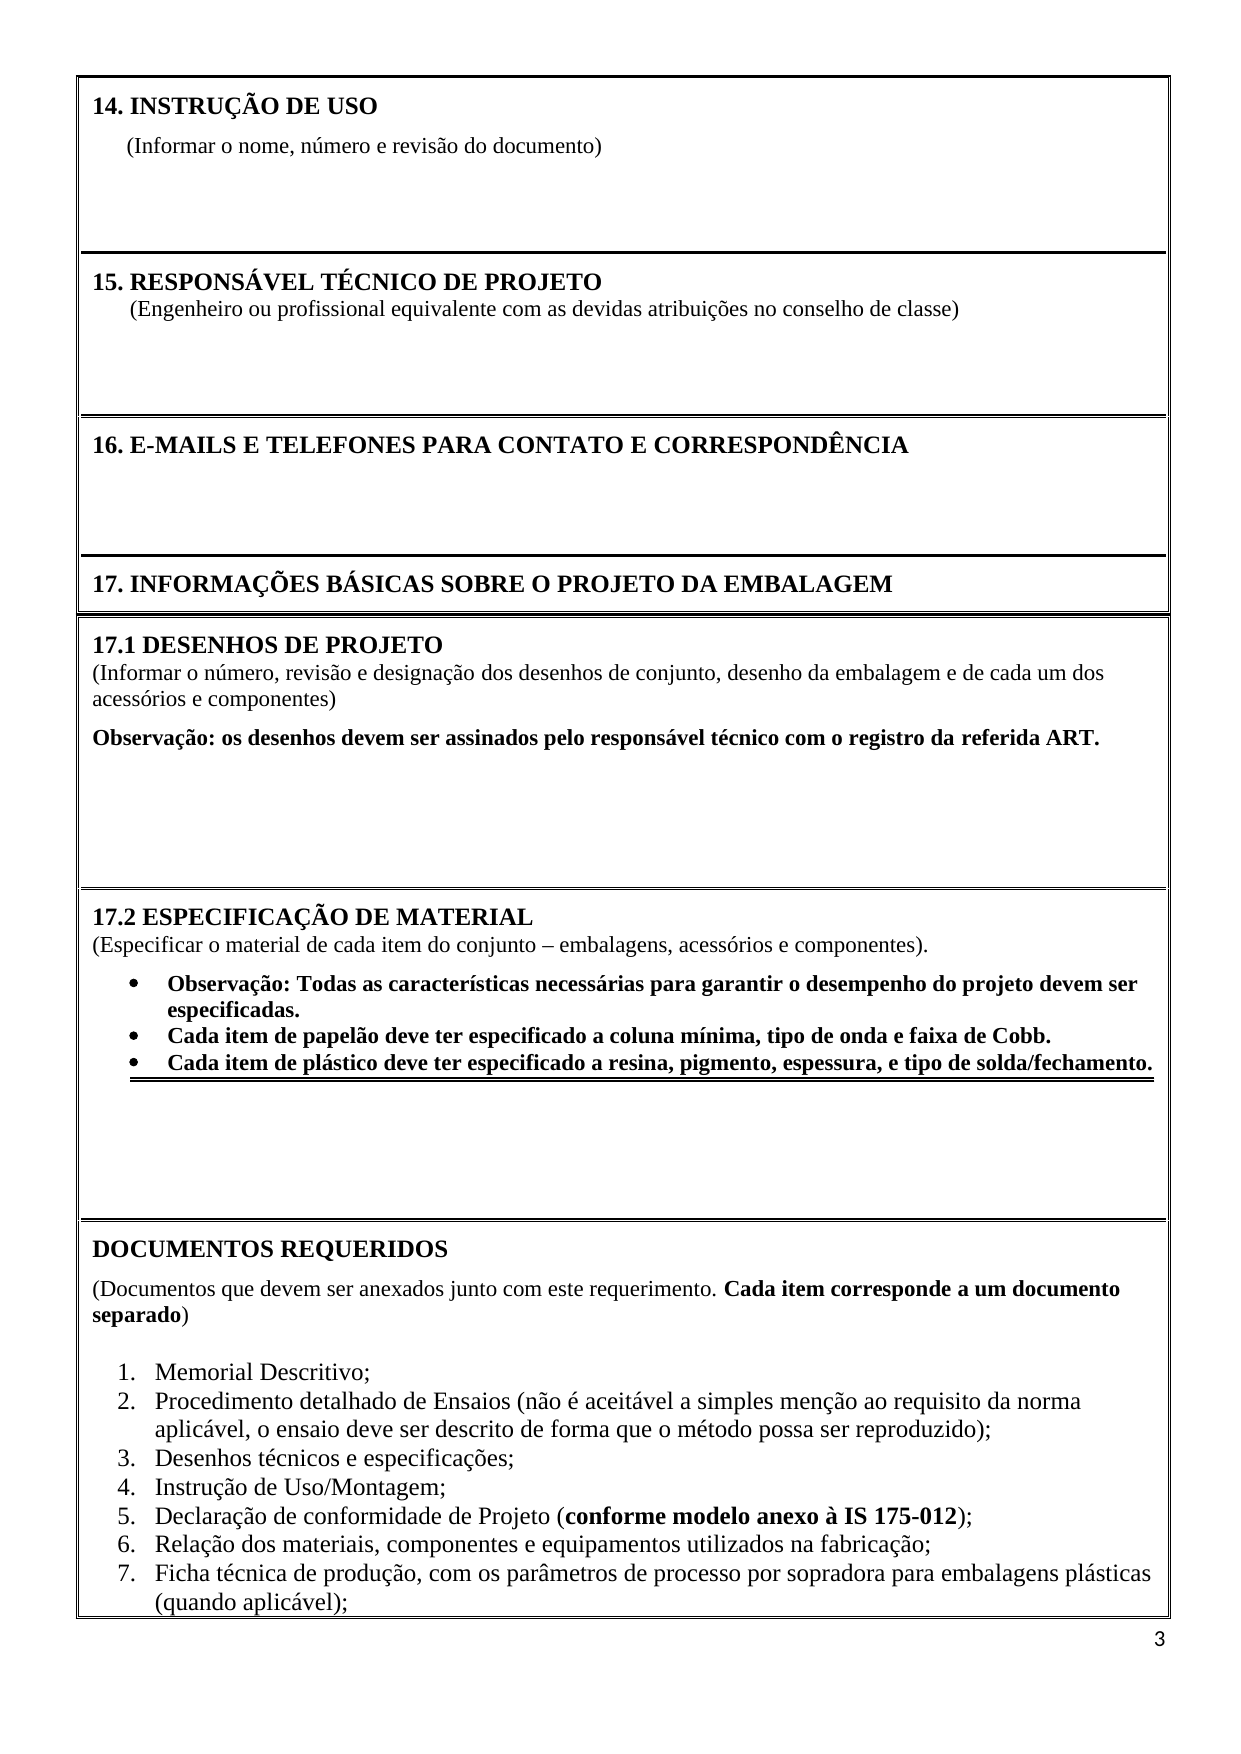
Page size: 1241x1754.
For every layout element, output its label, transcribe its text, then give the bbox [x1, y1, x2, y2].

table_cell RESPONSÁVEL TÉCNICO DE PROJETO (Engenheiro ou profissional equivalente com as devidas atribuições no conselho de classe) [79, 251, 1168, 414]
table_cell 17.2 ESPECIFICAÇÃO DE MATERIAL (Especificar o material de cada item do conjunto – embalagens, acessórios e componentes). Observação: Todas as características necessárias para garantir o desempenho do projeto devem ser especificadas. Cada item de papelão deve ter especificado a coluna mínima, tipo de onda e faixa de Cobb. Cada item de plástico deve ter especificado a resina, pigmento, espessura, e tipo de solda/fechamento. [79, 886, 1168, 1218]
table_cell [79, 1218, 1168, 1616]
table_cell INSTRUÇÃO DE USO (Informar o nome, número e revisão do documento) [79, 78, 1168, 251]
table_cell E-MAILS E TELEFONES PARA CONTATO​ E CORRESPONDÊNCIA [79, 414, 1168, 554]
table_header 17.1 DESENHOS DE PROJETO (Informar o número, revisão e designação dos desenhos de conjunto, desenho da embalagem e de cada um dos acessórios e componentes) Observação: os desenhos devem ser assinados pelo responsável técnico com o registro da referida ART. [79, 618, 1168, 886]
table_cell INFORMAÇÕES BÁSICAS SOBRE O PROJETO DA EMBALAGEM​ [79, 554, 1168, 611]
